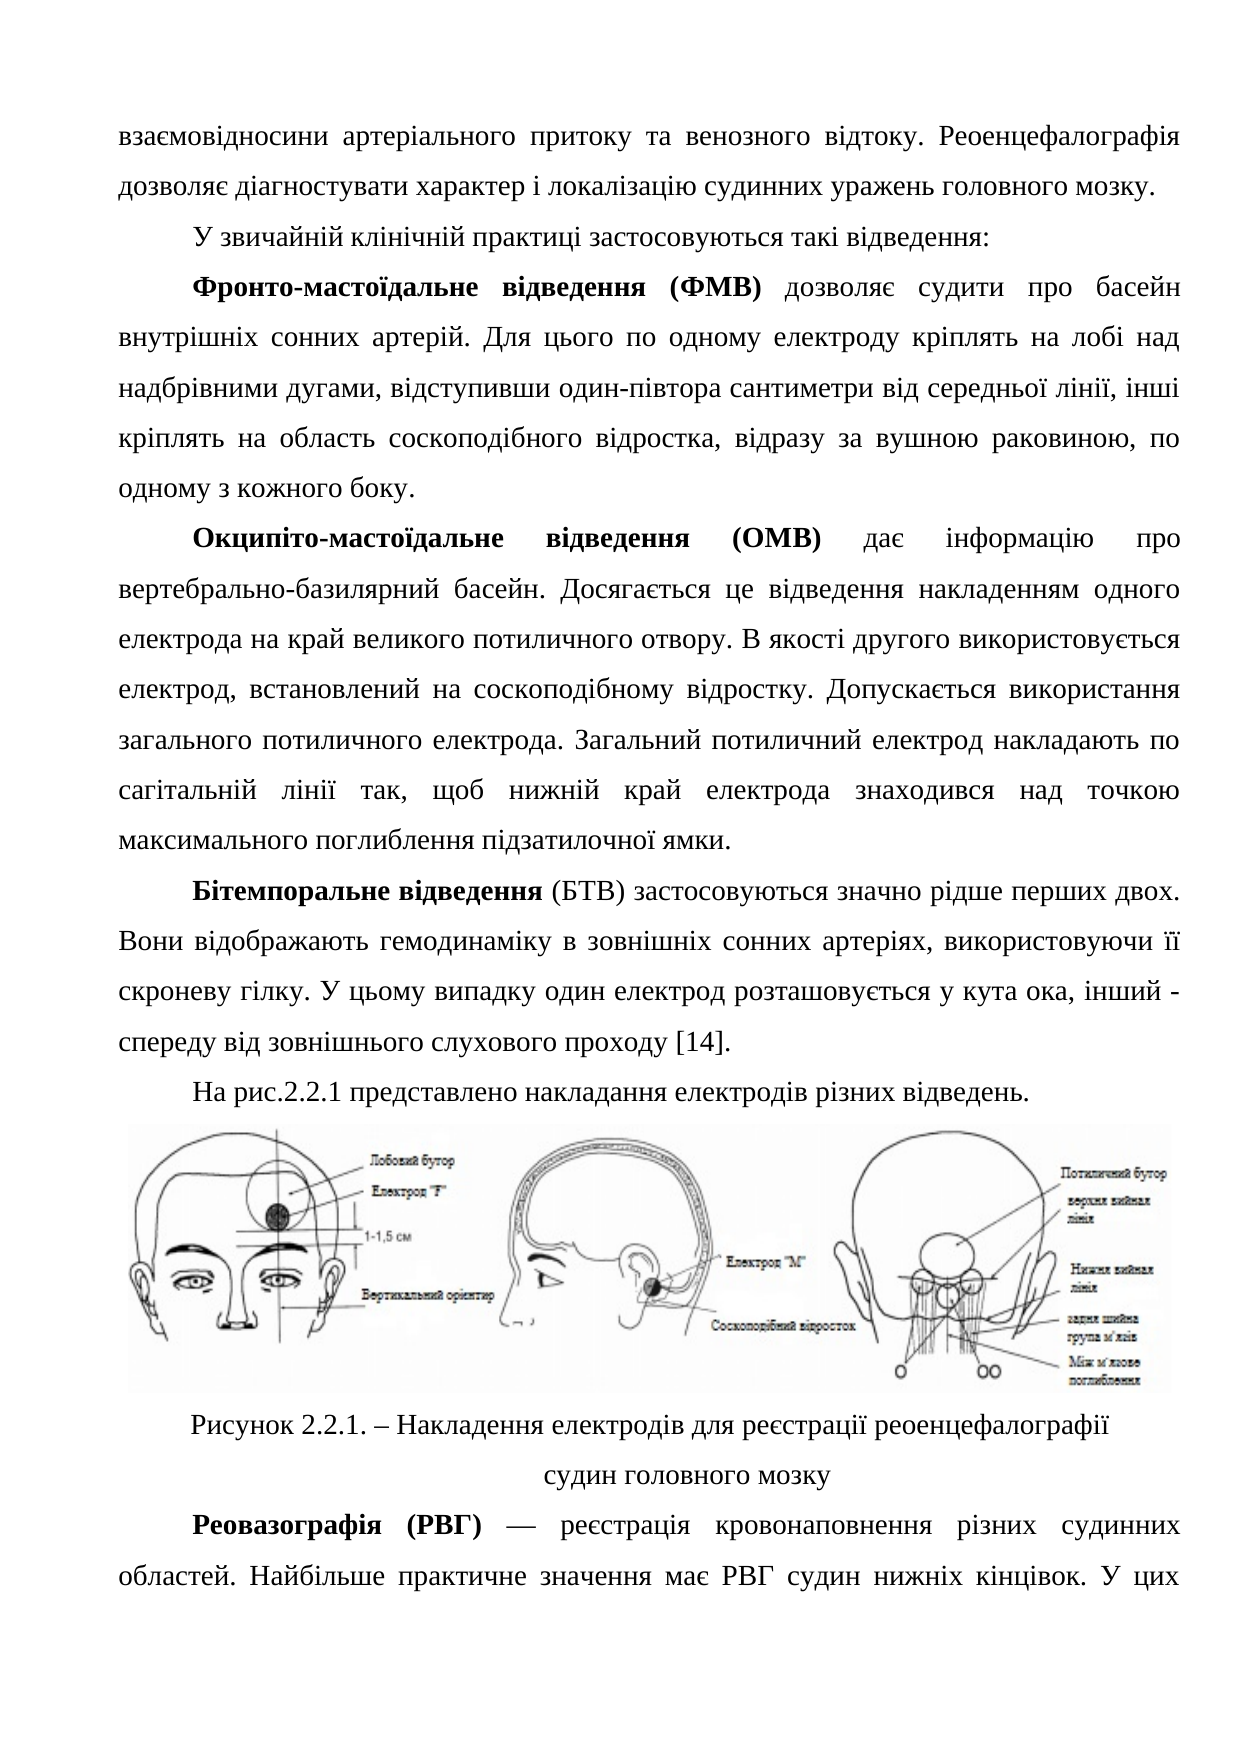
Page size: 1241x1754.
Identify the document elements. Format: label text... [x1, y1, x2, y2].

text Рисунок 2.2.1. – Накладення електродів для реєстрації реоенцефалографії [118, 1407, 1181, 1440]
text Фронто-мастоїдальне відведення (ФMВ) дозволяє судити про басейн внутрішніх сонних артерій. Для цього по одному електроду кріплять на лобі над надбрівними дугами, відступивши один-півтора сантиметри від середньої лінії, інші кріплять на область соскоподібного відростка, відразу за вушною раковиною, по одному з кожного боку. [118, 269, 1181, 504]
text На рис.2.2.1 представлено накладання електродів різних відведень. [118, 1074, 1181, 1108]
text Окципіто-мастоїдальне відведення (ОМВ) дає інформацію про вертебрально-базилярний басейн. Досягається це відведення накладенням одного електрода на край великого потиличного отвору. В якості другого використовується електрод, встановлений на соскоподібному відростку. Допускається використання загального потиличного електрода. Загальний потиличний електрод накладають по сагітальній лінії так, щоб нижній край електрода знаходився над точкою максимального поглиблення підзатилочної ямки. [118, 521, 1181, 856]
picture [127, 1124, 1172, 1393]
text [118, 118, 1181, 202]
text У звичайній клінічній практиці застосовуються такі відведення: [118, 219, 1181, 252]
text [118, 1507, 1181, 1591]
text судин головного мозку [118, 1457, 1181, 1491]
text Бітемпоральне відведення (БТВ) застосовуються значно рідше перших двох. Вони відображають гемодинаміку в зовнішніх сонних артеріях, використовуючи її скроневу гілку. У цьому випадку один електрод розташовується у кута ока, інший - спереду від зовнішнього слухового проходу [14]. [118, 873, 1181, 1057]
